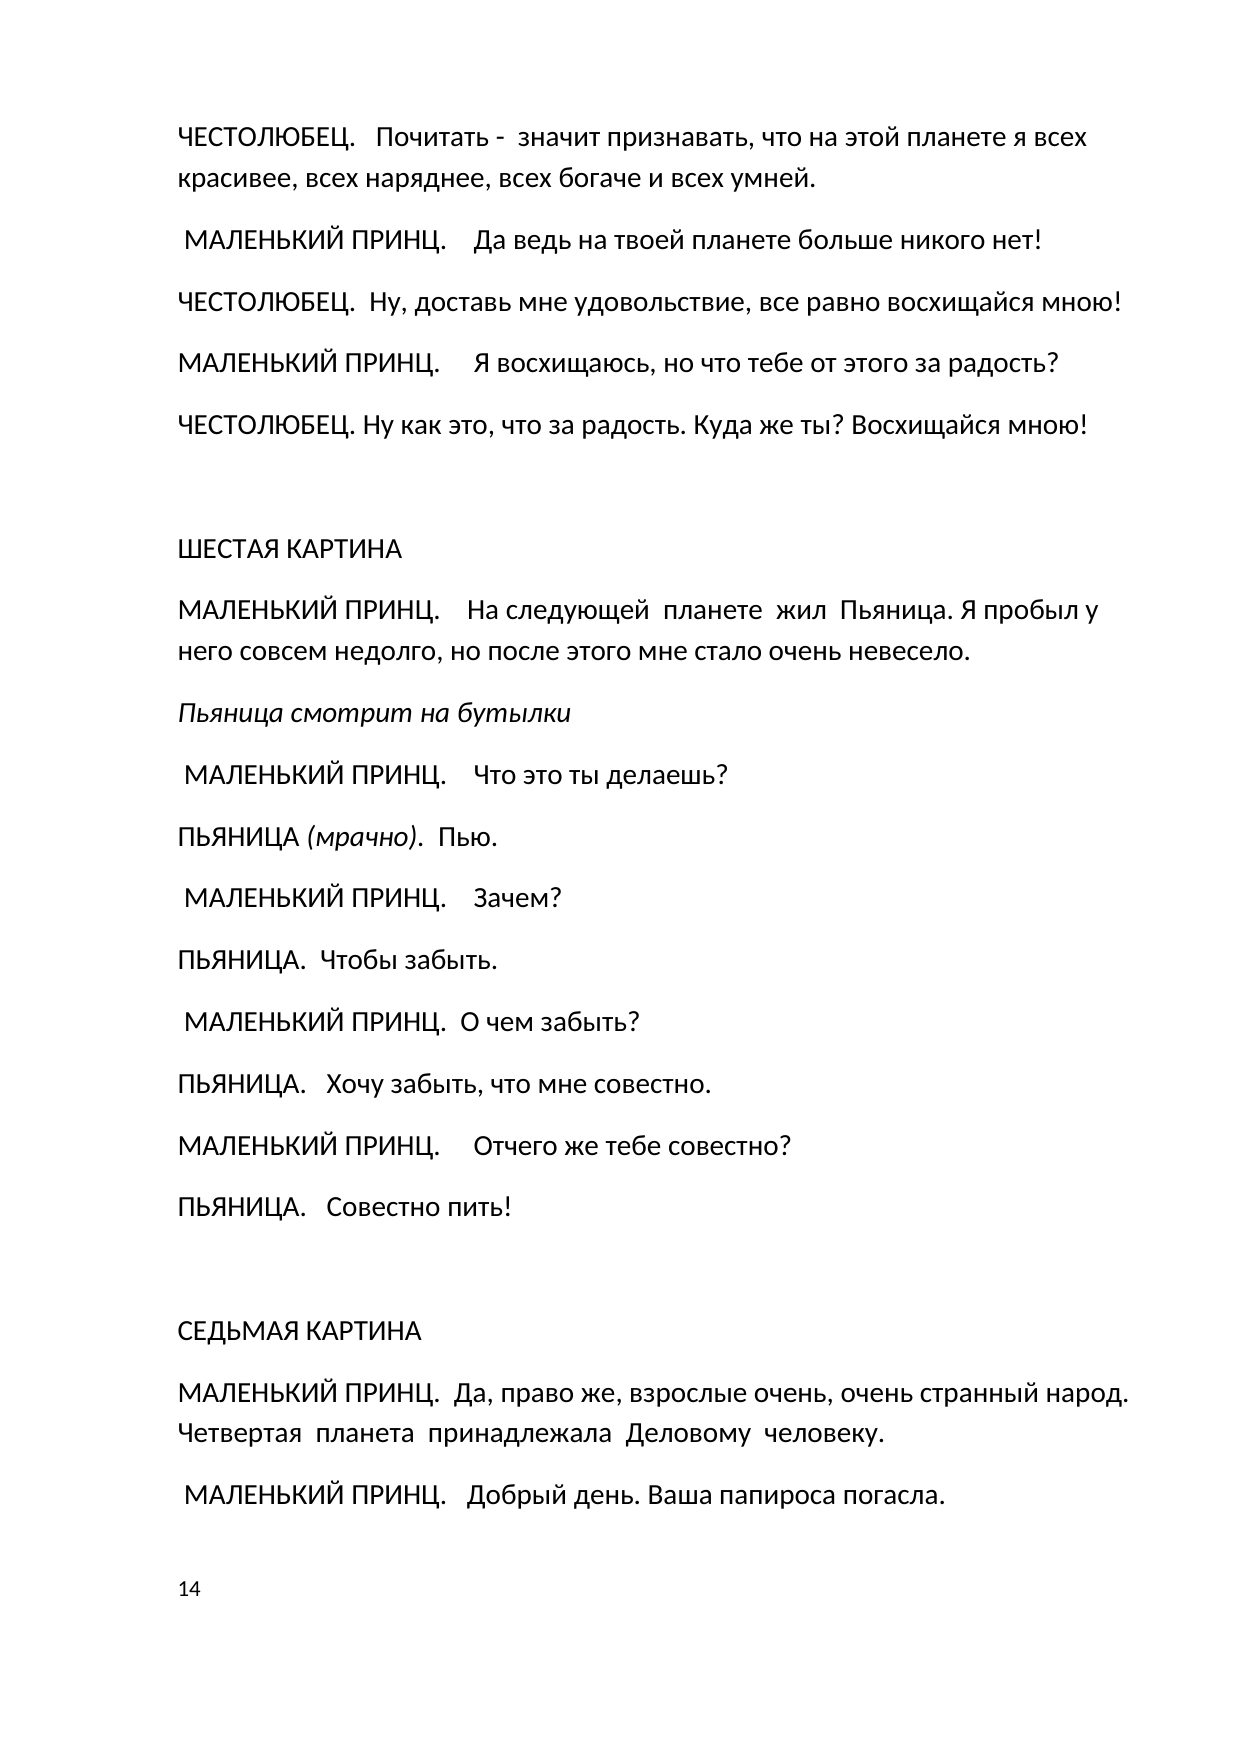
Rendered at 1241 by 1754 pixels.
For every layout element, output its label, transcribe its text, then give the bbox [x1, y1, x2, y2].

text ПЬЯНИЦА. Хочу забыть, что мне совестно. [177, 1065, 1152, 1100]
text ПЬЯНИЦА. Совестно пить! [177, 1188, 1152, 1224]
text МАЛЕНЬКИЙ ПРИНЦ. На следующей планете жил Пьяница. Я пробыл у него совсем недолго, но после этого мне стало очень невесело. [177, 591, 1152, 668]
text ПЬЯНИЦА (мрачно). Пью. [177, 818, 1152, 853]
text МАЛЕНЬКИЙ ПРИНЦ. Отчего же тебе совестно? [177, 1127, 1152, 1162]
text ЧЕСТОЛЮБЕЦ. Ну как это, что за радость. Куда же ты? Восхищайся мною! [177, 406, 1152, 442]
text МАЛЕНЬКИЙ ПРИНЦ. Я восхищаюсь, но что тебе от этого за радость? [177, 344, 1152, 380]
text МАЛЕНЬКИЙ ПРИНЦ. Добрый день. Ваша папироса погасла. [177, 1476, 1152, 1512]
text МАЛЕНЬКИЙ ПРИНЦ. Да ведь на твоей планете больше никого нет! [177, 221, 1152, 256]
text ПЬЯНИЦА. Чтобы забыть. [177, 941, 1152, 977]
text СЕДЬМАЯ КАРТИНА [177, 1312, 1152, 1347]
text ЧЕСТОЛЮБЕЦ. Ну, доставь мне удовольствие, все равно восхищайся мною! [177, 283, 1152, 318]
text МАЛЕНЬКИЙ ПРИНЦ. О чем забыть? [177, 1003, 1152, 1039]
text ЧЕСТОЛЮБЕЦ. Почитать - значит признавать, что на этой планете я всех красивее, всех наряднее, всех богаче и всех умней. [177, 118, 1152, 195]
text ШЕСТАЯ КАРТИНА [177, 530, 1152, 565]
text МАЛЕНЬКИЙ ПРИНЦ. Да, право же, взрослые очень, очень странный народ. Четвертая планета принадлежала Деловому человеку. [177, 1374, 1152, 1450]
text МАЛЕНЬКИЙ ПРИНЦ. Что это ты делаешь? [177, 756, 1152, 792]
text Пьяница смотрит на бутылки [177, 694, 1152, 730]
text МАЛЕНЬКИЙ ПРИНЦ. Зачем? [177, 879, 1152, 915]
